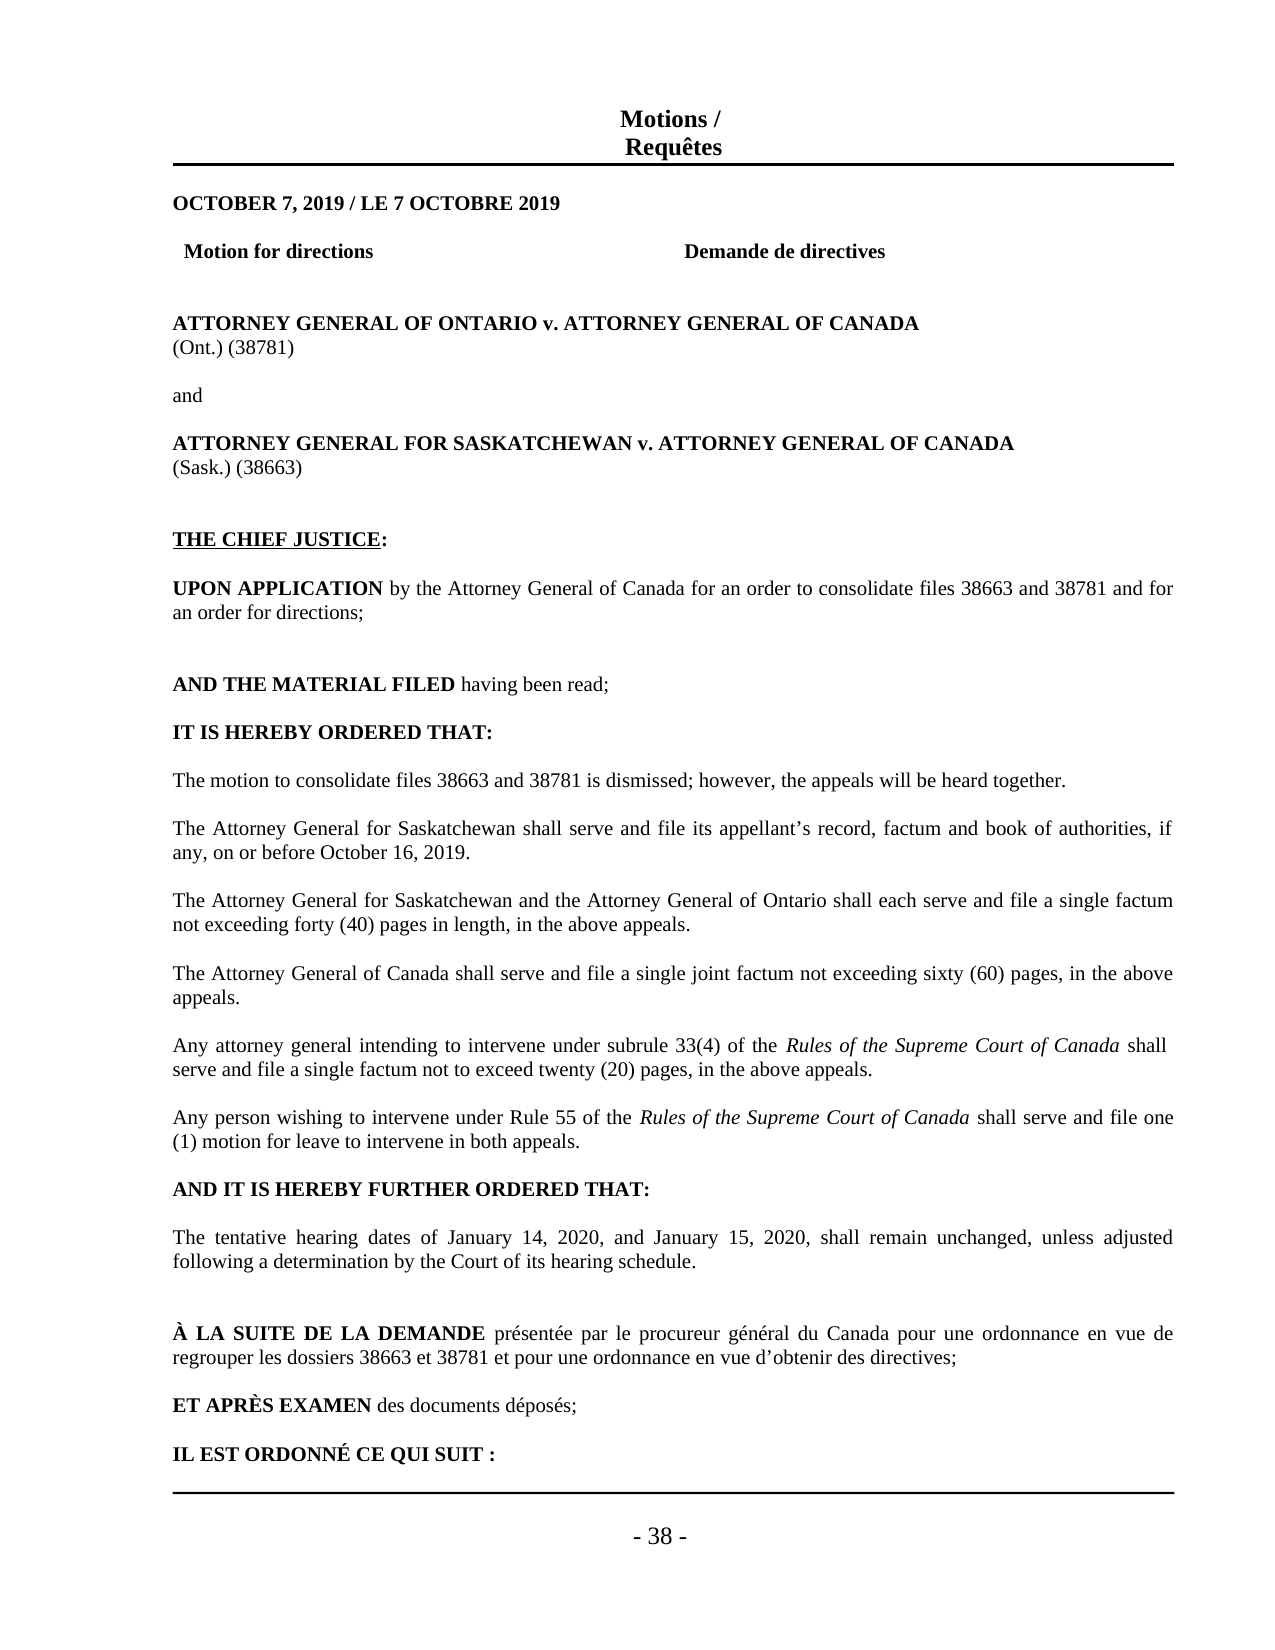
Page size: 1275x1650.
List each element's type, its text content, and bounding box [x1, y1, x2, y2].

text IL EST ORDONNÉ CE QUI SUIT : [172, 1442, 1174, 1466]
text (Ont.) (38781) [172, 335, 1174, 359]
text AND THE MATERIAL FILED having been read; [172, 672, 1174, 696]
text UPON APPLICATION by the Attorney General of Canada for an order to consolidate files 38663 and 38781 and for an order for directions; [172, 576, 1174, 624]
text The motion to consolidate files 38663 and 38781 is dismissed; however, the appeals will be heard together. [172, 768, 1174, 792]
text Any attorney general intending to intervene under subrule 33(4) of the Rules of the Supreme Court of Canada shall serve and file a single factum not to exceed twenty (20) pages, in the above appeals. [172, 1033, 1167, 1081]
text The tentative hearing dates of January 14, 2020, and January 15, 2020, shall remain unchanged, unless adjusted following a determination by the Court of its hearing schedule. [172, 1225, 1174, 1273]
text ATTORNEY GENERAL OF ONTARIO v. ATTORNEY GENERAL OF CANADA [172, 311, 1174, 335]
text À LA SUITE DE LA DEMANDE présentée par le procureur général du Canada pour une ordonnance en vue de regrouper les dossiers 38663 et 38781 et pour une ordonnance en vue d’obtenir des directives; [172, 1321, 1174, 1369]
text OCTOBER 7, 2019 / LE 7 OCTOBRE 2019 [172, 191, 1174, 214]
text (Sask.) (38663) [172, 455, 1174, 479]
text The Attorney General of Canada shall serve and file a single joint factum not exceeding sixty (60) pages, in the above appeals. [172, 961, 1174, 1009]
text Motions / Requêtes [172, 104, 1174, 166]
text THE CHIEF JUSTICE: [172, 527, 1174, 551]
text The Attorney General for Saskatchewan shall serve and file its appellant’s record, factum and book of authorities, if any, on or before October 16, 2019. [172, 816, 1174, 864]
text IT IS HEREBY ORDERED THAT: [172, 720, 1174, 744]
text The Attorney General for Saskatchewan and the Attorney General of Ontario shall each serve and file a single factum not exceeding forty (40) pages in length, in the above appeals. [172, 888, 1174, 936]
text and [172, 383, 1099, 407]
text ET APRÈS EXAMEN des documents déposés; [172, 1393, 1174, 1417]
text Any person wishing to intervene under Rule 55 of the Rules of the Supreme Court of Canada shall serve and file one (1) motion for leave to intervene in both appeals. [172, 1105, 1174, 1153]
table_header Demande de directives [673, 239, 1173, 263]
text AND IT IS HEREBY FURTHER ORDERED THAT: [172, 1177, 1174, 1201]
table_header Motion for directions [173, 239, 673, 263]
text ATTORNEY GENERAL FOR SASKATCHEWAN v. ATTORNEY GENERAL OF CANADA [172, 431, 1174, 455]
